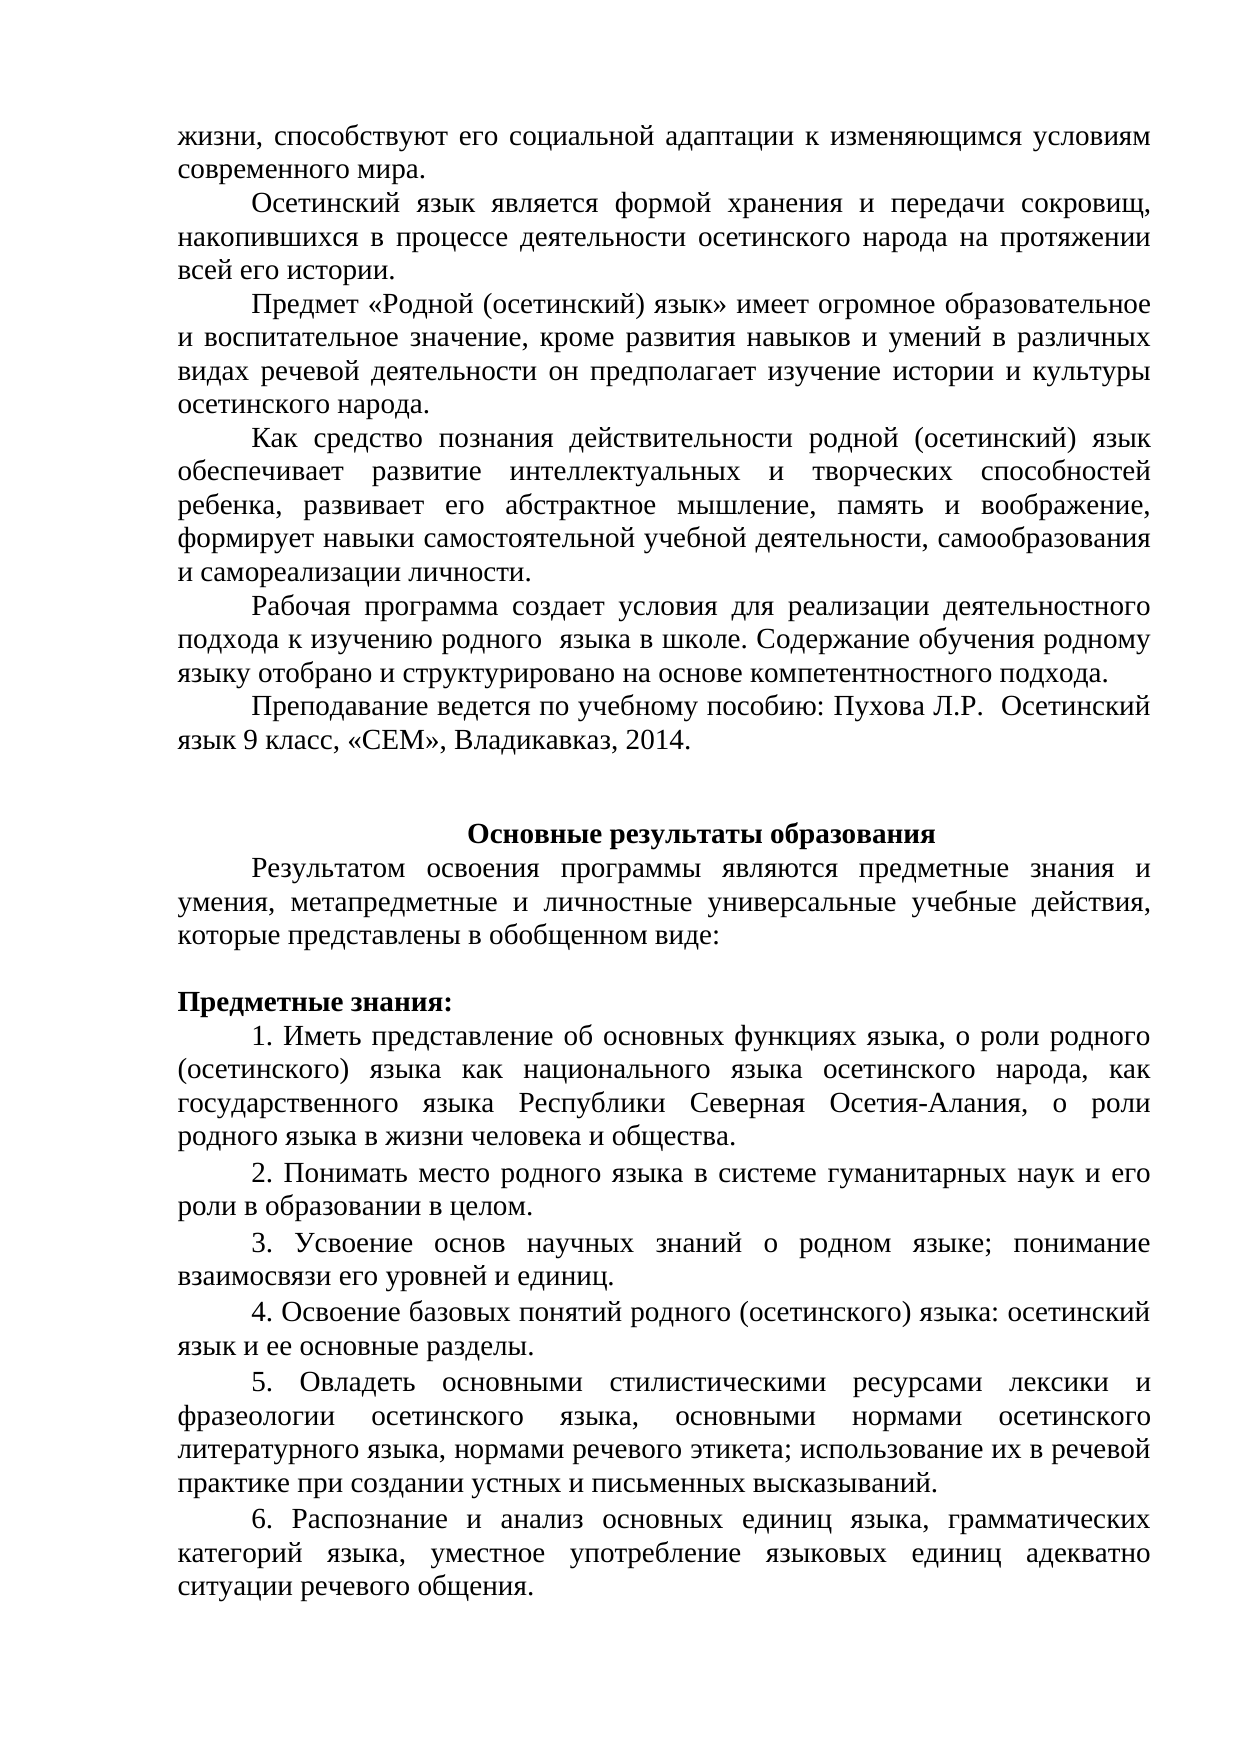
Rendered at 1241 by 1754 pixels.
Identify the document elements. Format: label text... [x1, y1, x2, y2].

text Предмет «Родной (осетинский) язык» имеет огромное образовательное и воспитательное значение, кроме развития навыков и умений в различных видах речевой деятельности он предполагает изучение истории и культуры осетинского народа. [177, 286, 1152, 420]
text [177, 118, 1152, 185]
text 6. Распознание и анализ основных единиц языка, грамматических категорий языка, уместное употребление языковых единиц адекватно ситуации речевого общения. [177, 1501, 1152, 1602]
text Основные результаты образования [177, 817, 1152, 850]
text Предметные знания: [177, 984, 1152, 1018]
text Осетинский язык является формой хранения и передачи сокровищ, накопившихся в процессе деятельности осетинского народа на протяжении всей его истории. [177, 185, 1152, 286]
text 1. Иметь представление об основных функциях языка, о роли родного (осетинского) языка как национального языка осетинского народа, как государственного языка Республики Северная Осетия-Алания, о роли родного языка в жизни человека и общества. [177, 1018, 1152, 1152]
text Рабочая программа создает условия для реализации деятельностного подхода к изучению родного языка в школе. Содержание обучения родному языку отобрано и структурировано на основе компетентностного подхода. [177, 588, 1152, 688]
text Преподавание ведется по учебному пособию: Пухова Л.Р. Осетинский язык 9 класс, «СЕМ», Владикавказ, 2014. [177, 688, 1152, 755]
text 4. Освоение базовых понятий родного (осетинского) языка: осетинский язык и ее основные разделы. [177, 1294, 1152, 1362]
text 5. Овладеть основными стилистическими ресурсами лексики и фразеологии осетинского языка, основными нормами осетинского литературного языка, нормами речевого этикета; использование их в речевой практике при создании устных и письменных высказываний. [177, 1364, 1152, 1499]
text 2. Понимать место родного языка в системе гуманитарных наук и его роли в образовании в целом. [177, 1155, 1152, 1222]
text Результатом освоения программы являются предметные знания и умения, метапредметные и личностные универсальные учебные действия, которые представлены в обобщенном виде: [177, 850, 1152, 951]
text Как средство познания действительности родной (осетинский) язык обеспечивает развитие интеллектуальных и творческих способностей ребенка, развивает его абстрактное мышление, память и воображение, формирует навыки самостоятельной учебной деятельности, самообразования и самореализации личности. [177, 420, 1152, 588]
text 3. Усвоение основ научных знаний о родном языке; понимание взаимосвязи его уровней и единиц. [177, 1225, 1152, 1292]
